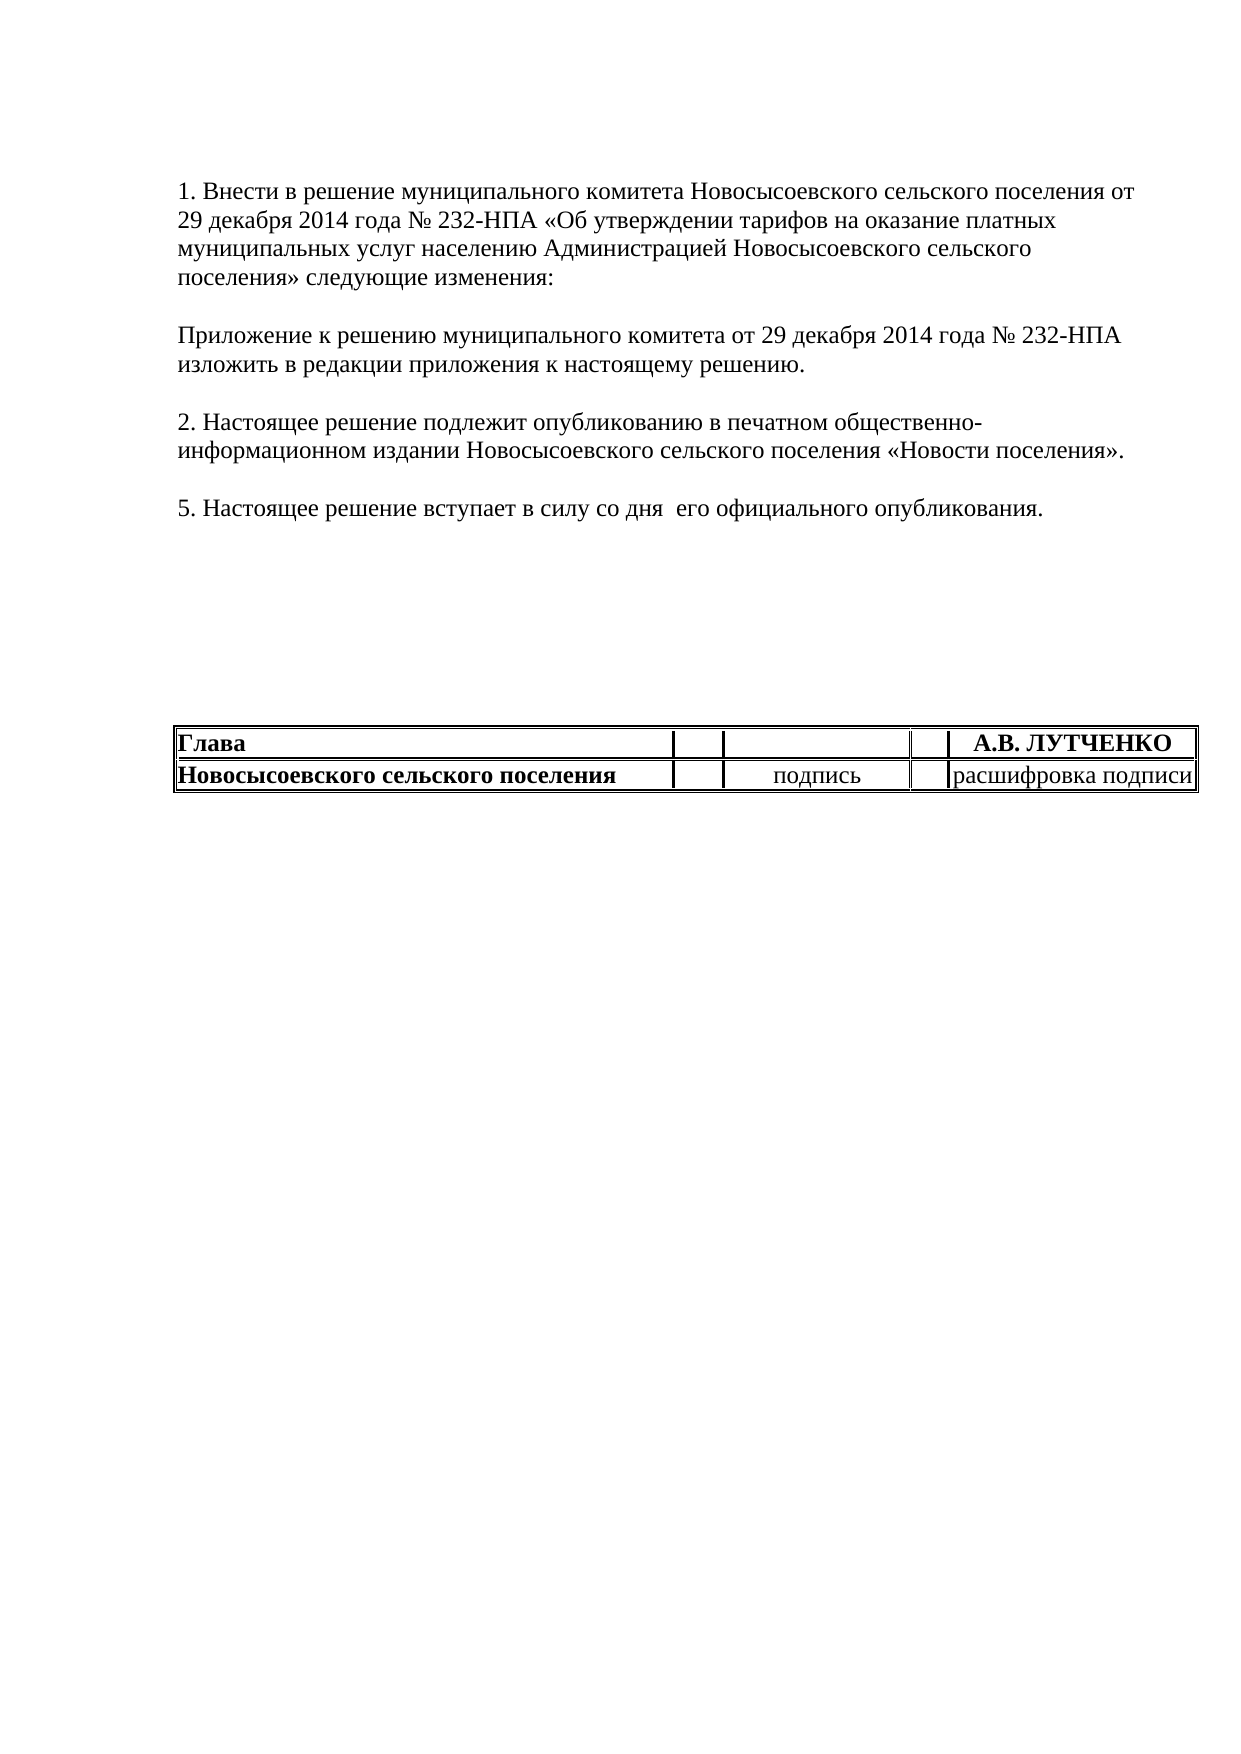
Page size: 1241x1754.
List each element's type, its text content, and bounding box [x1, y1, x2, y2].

table_header А.В. ЛУТЧЕНКО [948, 729, 1195, 757]
table_header [673, 729, 723, 757]
table_header [723, 729, 911, 757]
table_cell подпись [723, 761, 911, 789]
table_cell Новосысоевского сельского поселения [177, 757, 673, 789]
text 2. Настоящее решение подлежит опубликованию в печатном общественно-информационном издании Новосысоевского сельского поселения «Новости поселения». [177, 407, 1152, 464]
text 5. Настоящее решение вступает в силу со дня его официального опубликования. [177, 493, 1152, 522]
text Приложение к решению муниципального комитета от 29 декабря 2014 года № 232-НПА изложить в редакции приложения к настоящему решению. [177, 320, 1152, 378]
table_cell [911, 761, 948, 789]
table_cell расшифровка подписи [948, 757, 1196, 789]
table_header Глава [177, 729, 673, 757]
text 1. Внести в решение муниципального комитета Новосысоевского сельского поселения от 29 декабря 2014 года № 232-НПА «Об утверждении тарифов на оказание платных муниципальных услуг населению Администрацией Новосысоевского сельского поселения» следующие изменения: [177, 176, 1152, 291]
table_header [911, 729, 948, 757]
table_cell [673, 761, 723, 789]
